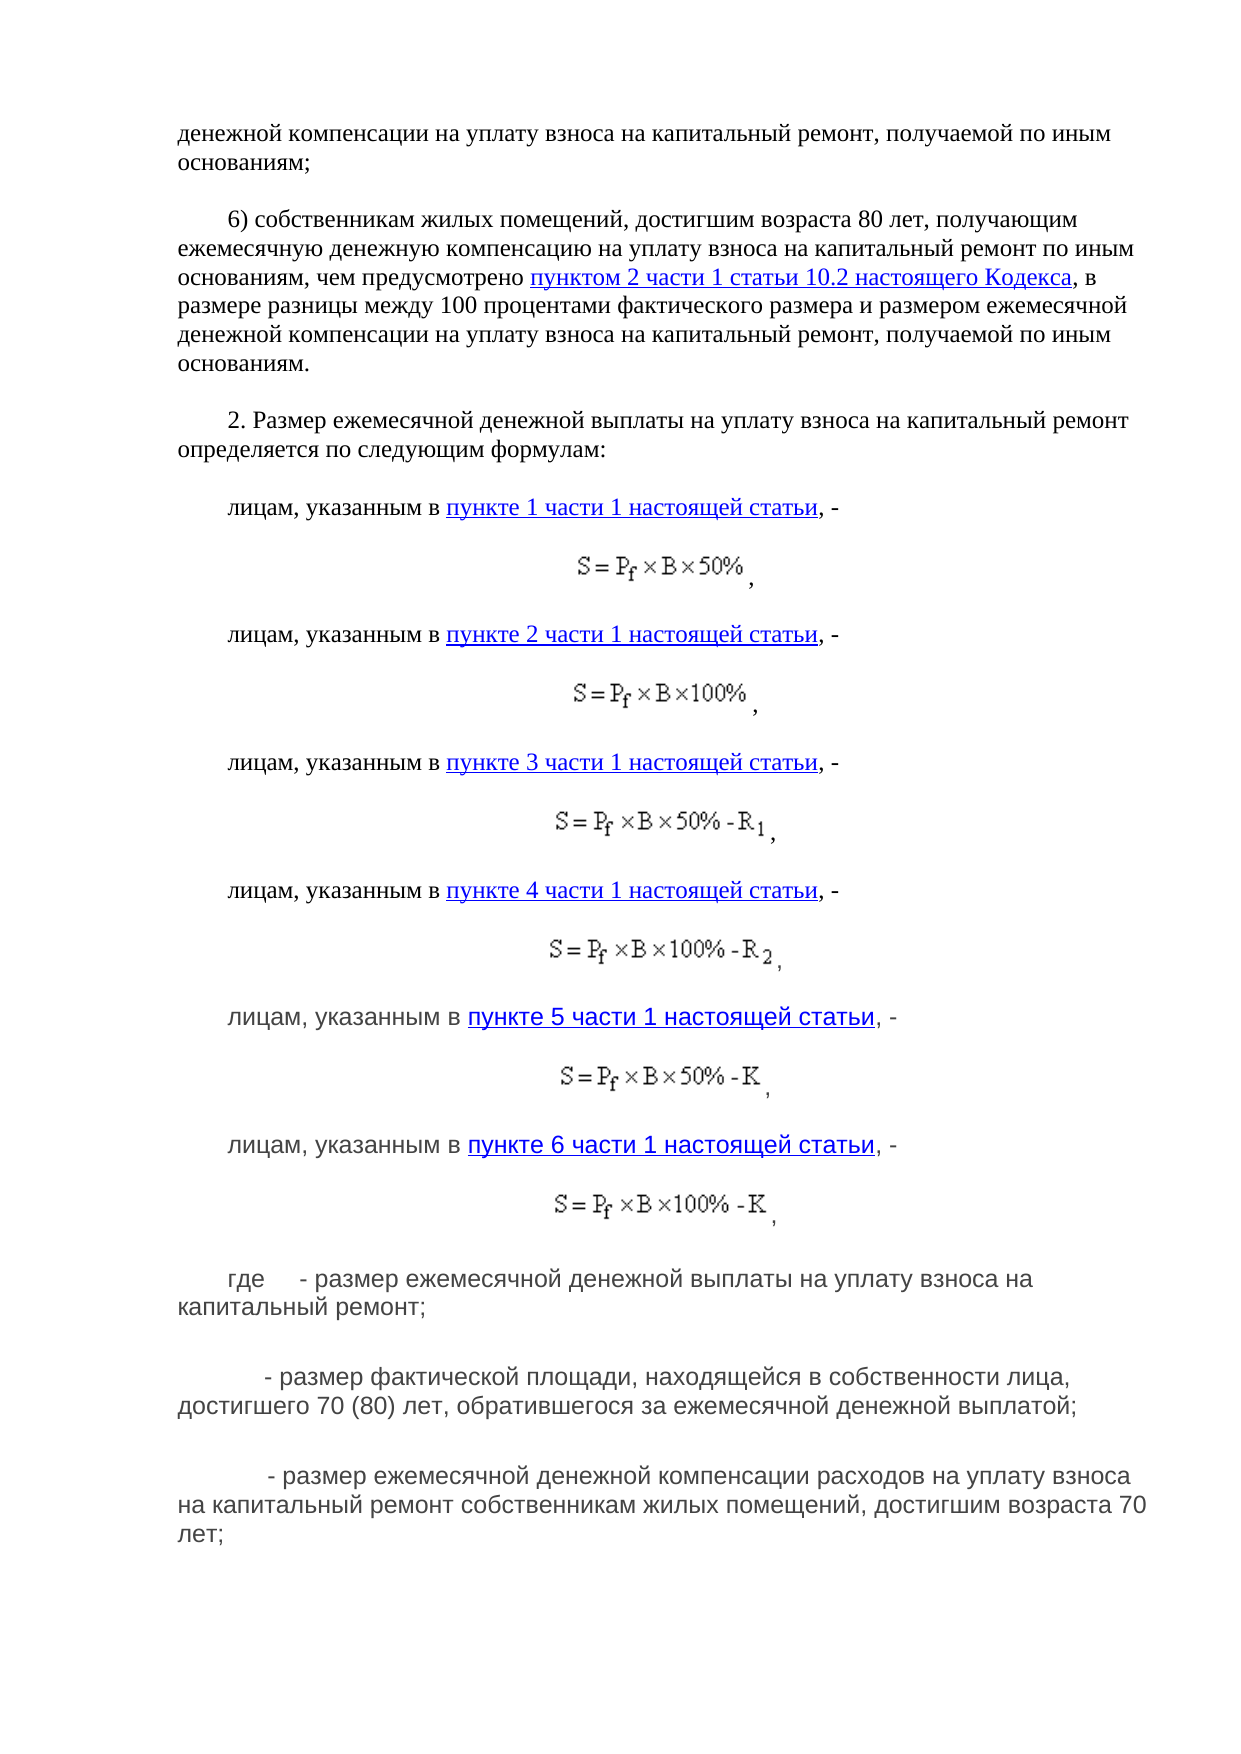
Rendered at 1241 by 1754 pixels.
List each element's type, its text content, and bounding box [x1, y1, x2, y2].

text , [177, 677, 1152, 718]
text , [177, 1187, 1152, 1228]
text лицам, указанным в пункте 5 части 1 настоящей статьи, - [177, 1002, 1152, 1060]
picture [551, 1187, 771, 1224]
text 2. Размер ежемесячной денежной выплаты на уплату взноса на капитальный ремонт определяется по следующим формулам: [177, 406, 1152, 492]
text лицам, указанным в пункте 2 части 1 настоящей статьи, - [177, 619, 1152, 677]
text лицам, указанным в пункте 6 части 1 настоящей статьи, - [177, 1130, 1152, 1187]
picture [546, 932, 776, 969]
picture [557, 1059, 764, 1096]
text лицам, указанным в пункте 4 части 1 настоящей статьи, - [177, 875, 1152, 932]
text , [177, 1060, 1152, 1101]
text , [177, 804, 1152, 846]
picture [574, 549, 748, 586]
text - размер фактической площади, находящейся в собственности лица, достигшего 70 (80) лет, обратившегося за ежемесячной денежной выплатой; [177, 1350, 1152, 1449]
picture [570, 677, 752, 713]
text , [177, 932, 1152, 973]
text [177, 118, 1152, 204]
text лицам, указанным в пункте 1 части 1 настоящей статьи, - [177, 492, 1152, 549]
text лицам, указанным в пункте 3 части 1 настоящей статьи, - [177, 747, 1152, 804]
text где - размер ежемесячной денежной выплаты на уплату взноса на капитальный ремонт; [177, 1257, 1152, 1350]
text , [177, 549, 1152, 591]
text 6) собственникам жилых помещений, достигшим возраста 80 лет, получающим ежемесячную денежную компенсацию на уплату взноса на капитальный ремонт по иным основаниям, чем предусмотрено пунктом 2 части 1 статьи 10.2 настоящего Кодекса, в размере разницы между 100 процентами фактического размера и размером ежемесячной денежной компенсации на уплату взноса на капитальный ремонт, получаемой по иным основаниям. [177, 204, 1152, 406]
picture [552, 804, 770, 841]
text - размер ежемесячной денежной компенсации расходов на уплату взноса на капитальный ремонт собственникам жилых помещений, достигшим возраста 70 лет; [177, 1449, 1152, 1576]
